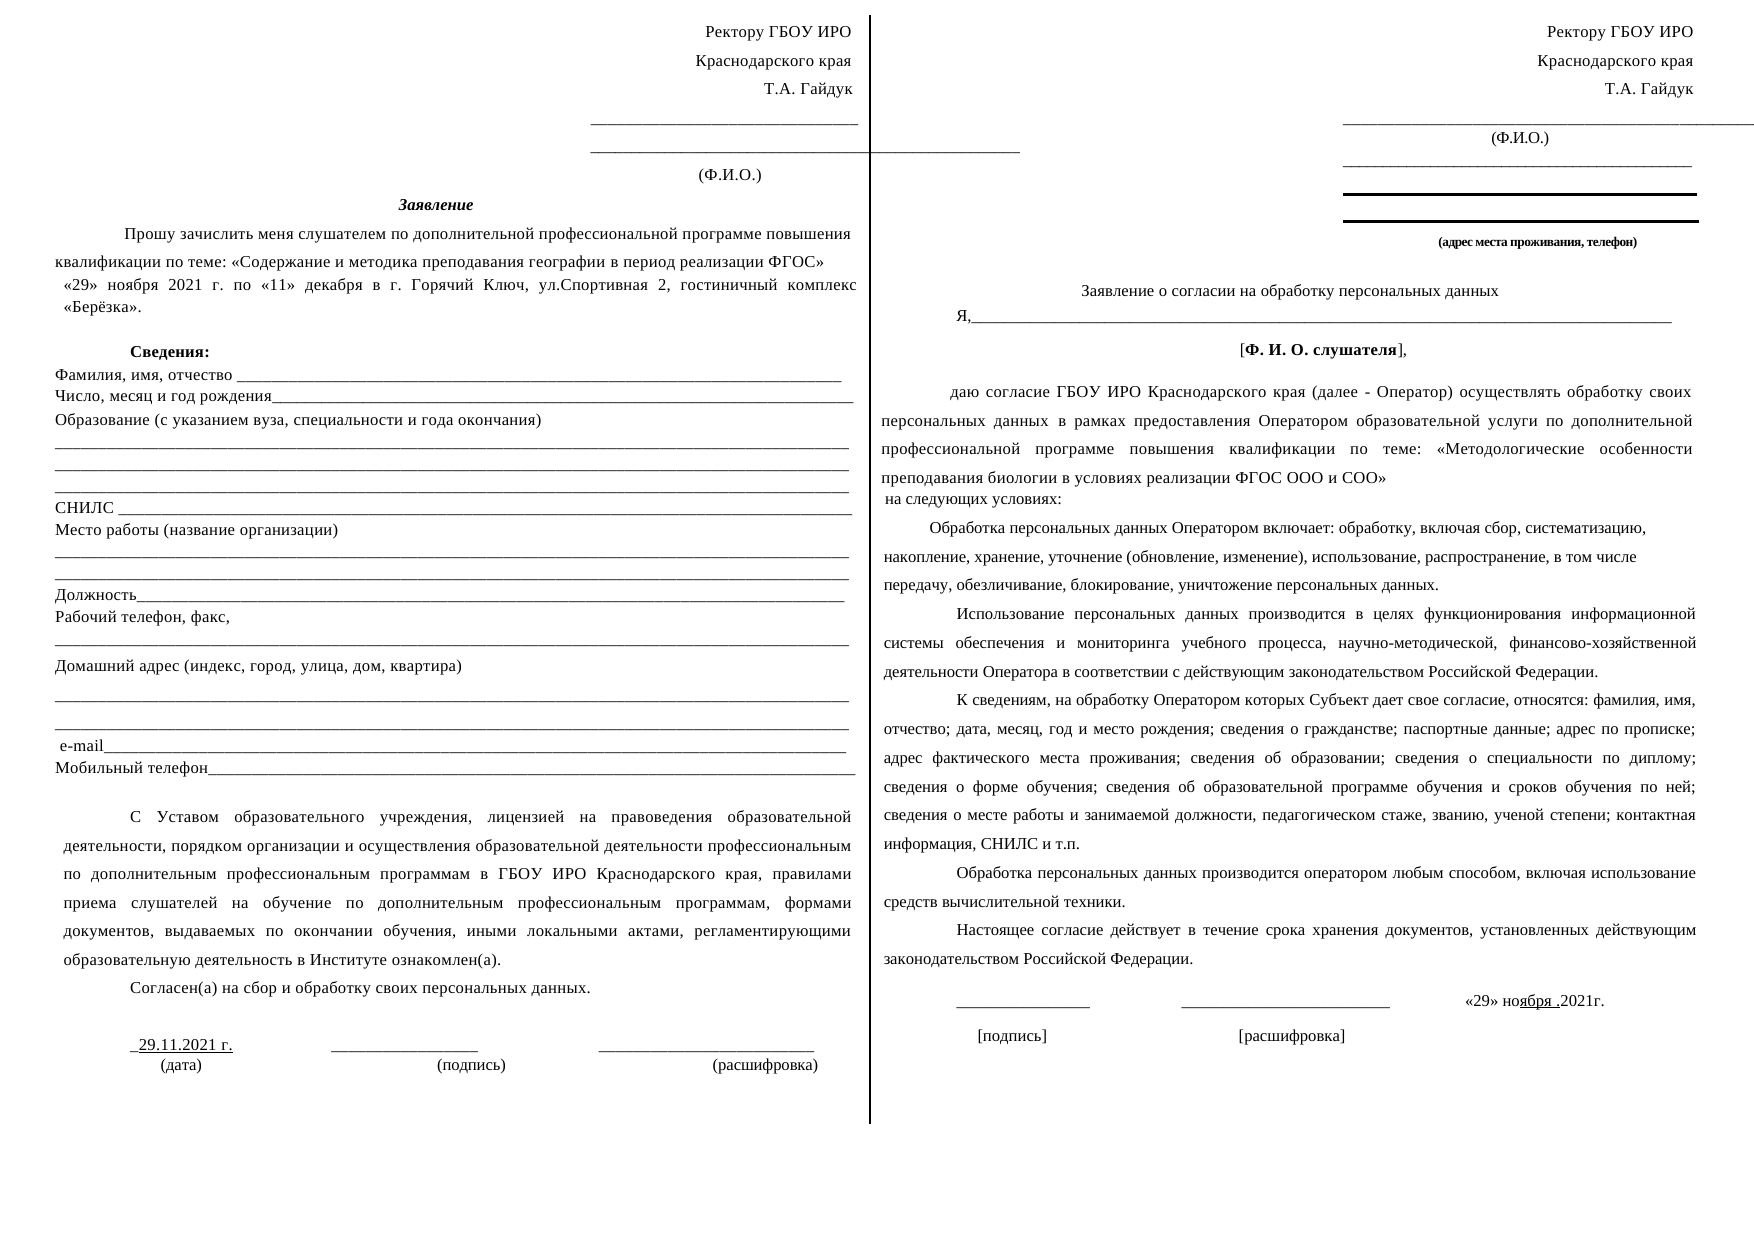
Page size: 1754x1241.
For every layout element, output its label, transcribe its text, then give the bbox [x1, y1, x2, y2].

table_header Ректору ГБОУ ИРО Краснодарского края Т.А. Гайдук _______________________________________ (Ф.И.О.) ____________________________________________ (адрес места проживания, телефон) Заявление о согласии на обработку персональных данных Я,____________________________________________________________________________________ [Ф. И. О. слушателя], даю согласие ГБОУ ИРО Краснодарского края (далее - Оператор) осуществлять обработку своих персональных данных в рамках предоставления Оператором образовательной услуги по дополнительной профессиональной программе повышения квалификации по теме: «Методологические особенности преподавания биологии в условиях реализации ФГОС ООО и СОО» на следующих условиях: Обработка персональных данных Оператором включает: обработку, включая сбор, систематизацию, накопление, хранение, уточнение (обновление, изменение), использование, распространение, в том числе передачу, обезличивание, блокирование, уничтожение персональных данных. Использование персональных данных производится в целях функционирования информационной системы обеспечения и мониторинга учебного процесса, научно-методической, финансово-хозяйственной деятельности Оператора в соответствии с действующим законодательством Российской Федерации. К сведениям, на обработку Оператором которых Субъект дает свое согласие, относятся: фамилия, имя, отчество; дата, месяц, год и место рождения; сведения о гражданстве; паспортные данные; адрес по прописке; адрес фактического места проживания; сведения об образовании; сведения о специальности по диплому; сведения о форме обучения; сведения об образовательной программе обучения и сроков обучения по ней; сведения о месте работы и занимаемой должности, педагогическом стаже, званию, ученой степени; контактная информация, СНИЛС и т.п. Обработка персональных данных производится оператором любым способом, включая использование средств вычислительной техники. Настоящее согласие действует в течение срока хранения документов, установленных действующим законодательством Российской Федерации. ________________ _________________________ «29» ноября .2021г. [подпись] [расшифровка] [871, 15, 1711, 1123]
table_header Ректору ГБОУ ИРО Краснодарского края Т.А. Гайдук _______________________________ (Ф.И.О.) Заявление Прошу зачислить меня слушателем по дополнительной профессиональной программе повышения квалификации по теме: «Содержание и методика преподавания географии в период реализации ФГОС» «29» ноября 2021 г. по «11» декабря в г. Горячий Ключ, ул.Спортивная 2, гостиничный комплекс «Берёзка». Сведения: Фамилия, имя, отчество ______________________________________________________________________ Число, месяц и год рождения __________ Образование (с указанием вуза, специальности и года окончания) ____________________________________________________________________________________________________________________________________________________________________________________________________________________________________________________________________________________ СНИЛС _____________________________________________________________________________________ Место работы (название организации) ________________________________________________________________________________________________________________________________________________________________________________________ Должность__________________________________________________________________________________ Рабочий телефон, факс, ____________________________________________________________________________________________ Домашний адрес (индекс, город, улица, дом, квартира) ________________________________________________________________________________________________________________________________________________________________________________________ e-mail______________________________________________________________________________________ Мобильный телефон___________________________________________________________________________ С Уставом образовательного учреждения, лицензией на правоведения образовательной деятельности, порядком организации и осуществления образовательной деятельности профессиональным по дополнительным профессиональным программам в ГБОУ ИРО Краснодарского края, правилами приема слушателей на обучение по дополнительным профессиональным программам, формами документов, выдаваемых по окончании обучения, иными локальными актами, регламентирующими образовательную деятельность в Институте ознакомлен(а). Согласен(а) на сбор и обработку своих персональных данных. _29.11.2021 г. _________________ _________________________ (дата) (подпись) (расшифровка) [44, 15, 869, 1123]
